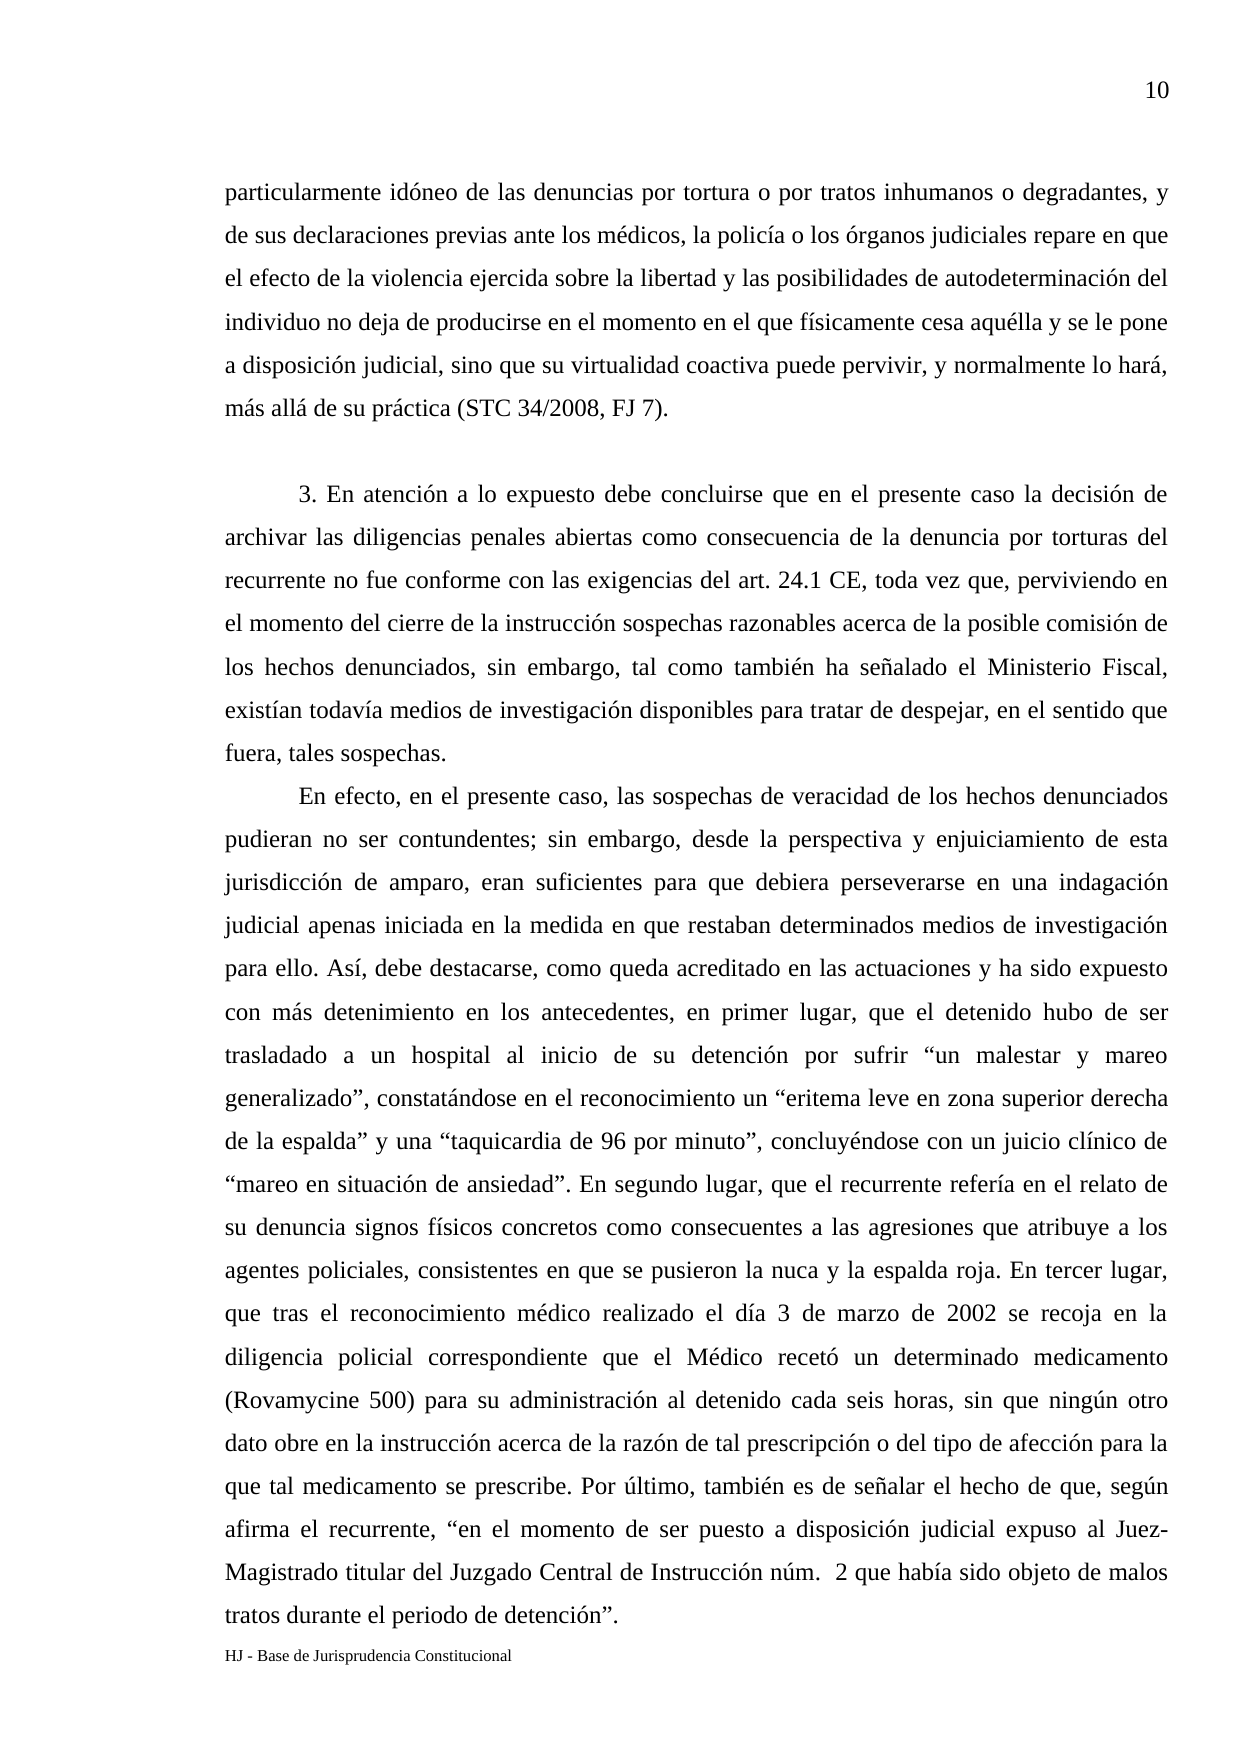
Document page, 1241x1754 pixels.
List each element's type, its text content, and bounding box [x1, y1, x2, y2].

text En efecto, en el presente caso, las sospechas de veracidad de los hechos denunciados pudieran no ser contundentes; sin embargo, desde la perspectiva y enjuiciamiento de esta jurisdicción de amparo, eran suficientes para que debiera perseverarse en una indagación judicial apenas iniciada en la medida en que restaban determinados medios de investigación para ello. Así, debe destacarse, como queda acreditado en las actuaciones y ha sido expuesto con más detenimiento en los antecedentes, en primer lugar, que el detenido hubo de ser trasladado a un hospital al inicio de su detención por sufrir “un malestar y mareo generalizado”, constatándose en el reconocimiento un “eritema leve en zona superior derecha de la espalda” y una “taquicardia de 96 por minuto”, concluyéndose con un juicio clínico de “mareo en situación de ansiedad”. En segundo lugar, que el recurrente refería en el relato de su denuncia signos físicos concretos como consecuentes a las agresiones que atribuye a los agentes policiales, consistentes en que se pusieron la nuca y la espalda roja. En tercer lugar, que tras el reconocimiento médico realizado el día 3 de marzo de 2002 se recoja en la diligencia policial correspondiente que el Médico recetó un determinado medicamento (Rovamycine 500) para su administración al detenido cada seis horas, sin que ningún otro dato obre en la instrucción acerca de la razón de tal prescripción o del tipo de afección para la que tal medicamento se prescribe. Por último, también es de señalar el hecho de que, según afirma el recurrente, “en el momento de ser puesto a disposición judicial expuso al Juez-Magistrado titular del Juzgado Central de Instrucción núm. 2 que había sido objeto de malos tratos durante el periodo de detención”. [224, 781, 1169, 1629]
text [224, 177, 1169, 422]
text 3. En atención a lo expuesto debe concluirse que en el presente caso la decisión de archivar las diligencias penales abiertas como consecuencia de la denuncia por torturas del recurrente no fue conforme con las exigencias del art. 24.1 CE, toda vez que, perviviendo en el momento del cierre de la instrucción sospechas razonables acerca de la posible comisión de los hechos denunciados, sin embargo, tal como también ha señalado el Ministerio Fiscal, existían todavía medios de investigación disponibles para tratar de despejar, en el sentido que fuera, tales sospechas. [224, 479, 1169, 767]
